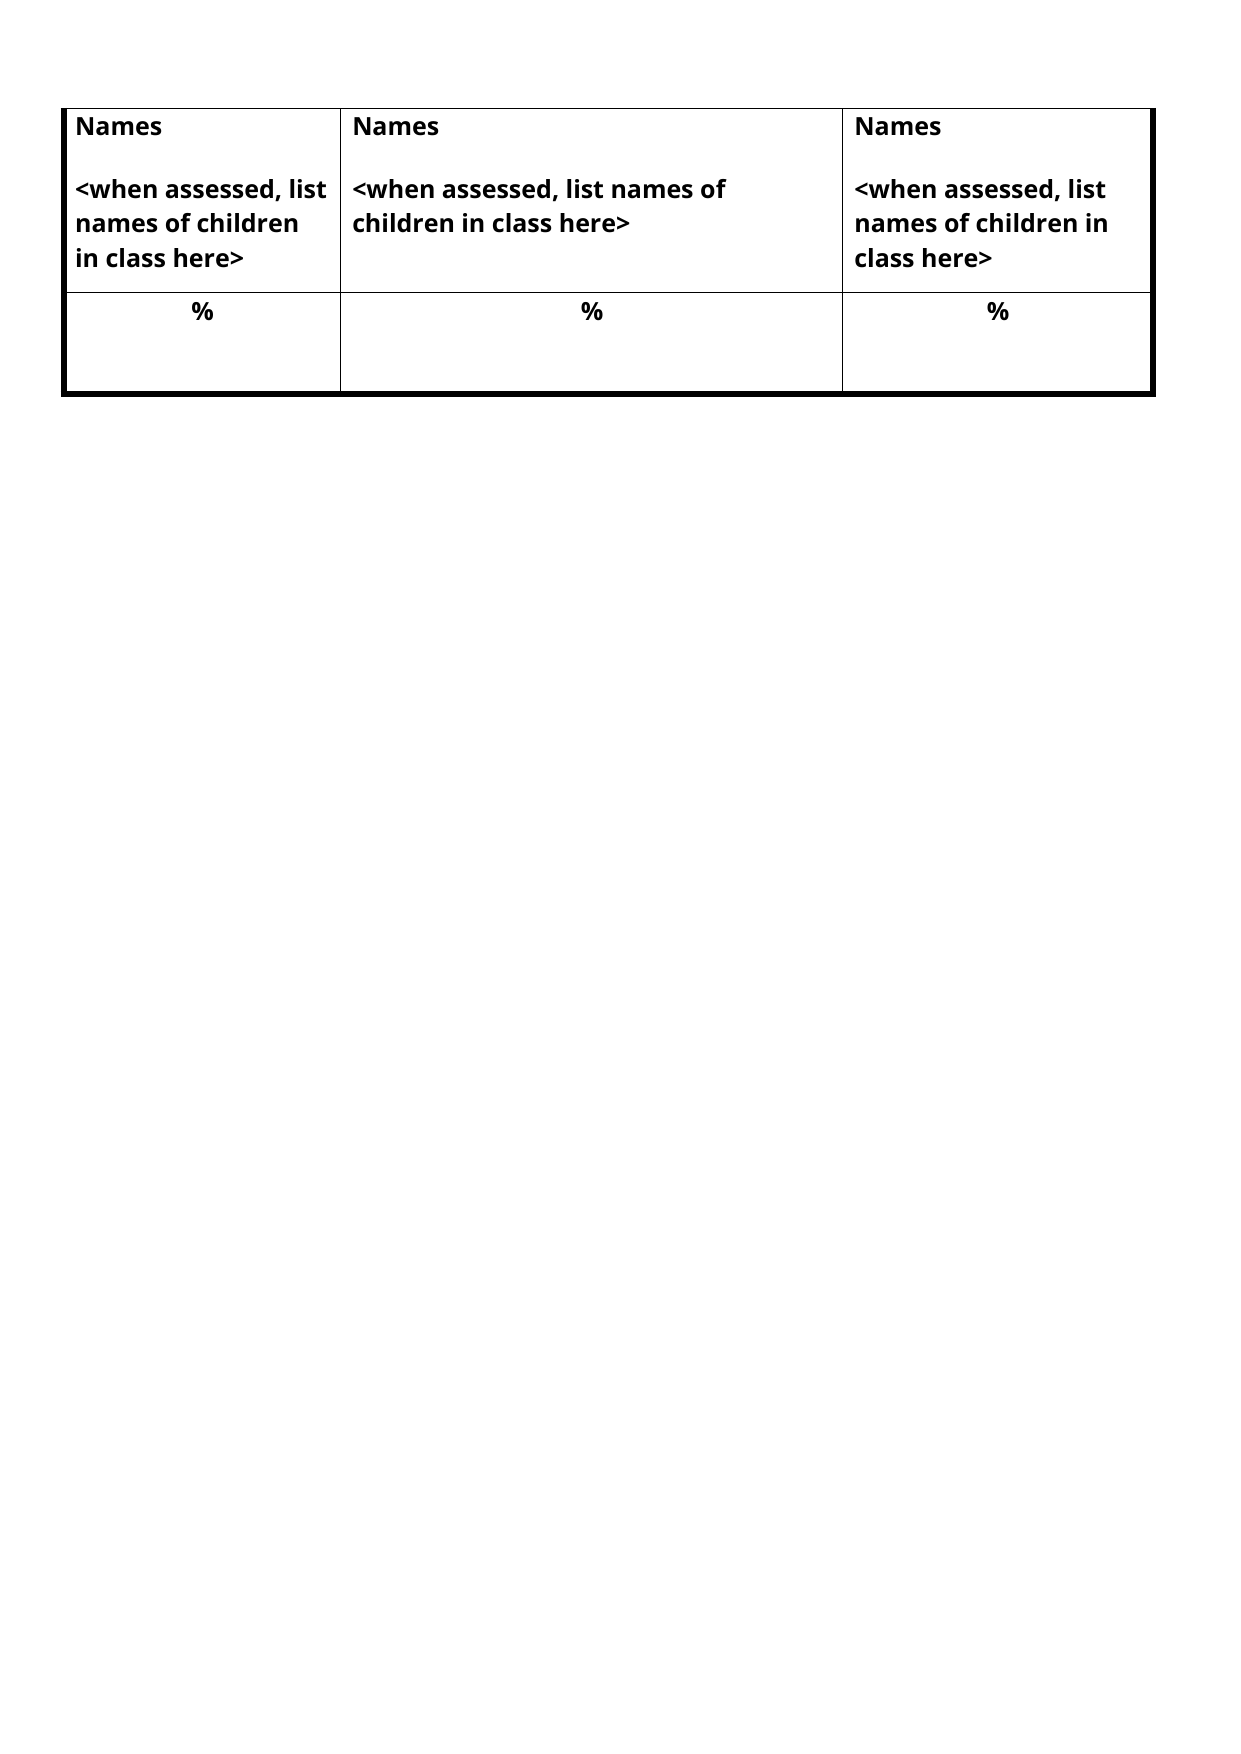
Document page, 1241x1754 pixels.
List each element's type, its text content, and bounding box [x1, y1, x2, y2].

table_cell % [843, 293, 1150, 391]
table_cell Names <when assessed, list names of children in class here> [843, 109, 1150, 292]
table_cell Names <when assessed, list names of children in class here> [67, 109, 340, 292]
table_cell % [67, 293, 340, 391]
table_cell % [341, 293, 842, 391]
table_cell Names <when assessed, list names of children in class here> [341, 109, 842, 292]
